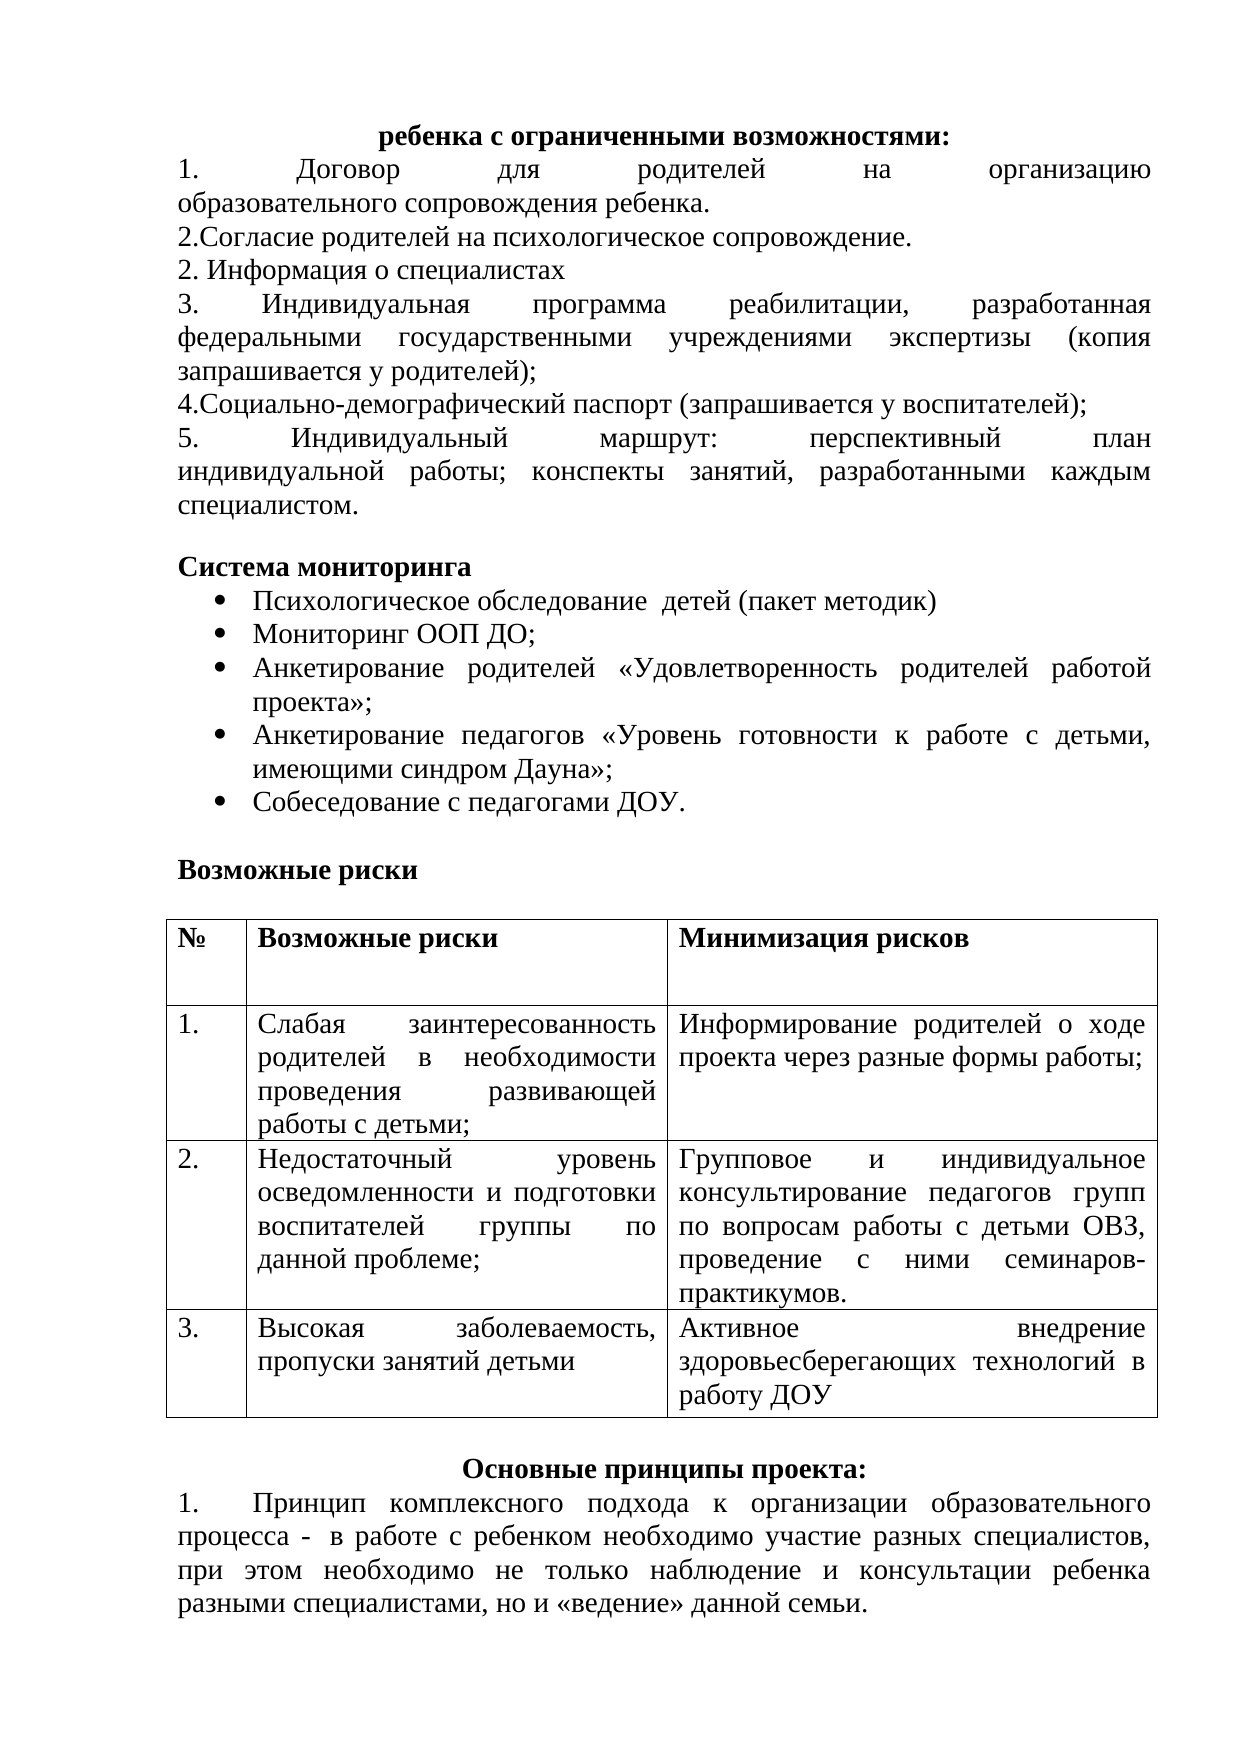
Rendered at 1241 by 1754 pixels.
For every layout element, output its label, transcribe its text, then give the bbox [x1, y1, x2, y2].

text 2. Информация о специалистах [177, 252, 1152, 286]
table_cell 3. [167, 1310, 246, 1417]
table_cell Высокая заболеваемость, пропуски занятий детьми [247, 1310, 667, 1417]
table_cell Активное внедрение здоровьесберегающих технологий в работу ДОУ [668, 1310, 1157, 1417]
list Анкетирование педагогов «Уровень готовности к работе с детьми, имеющими синдром Дауна»; [215, 717, 1152, 784]
table_header Возможные риски [247, 920, 667, 1005]
table_cell Информирование родителей о ходе проекта через разные формы работы; [668, 1006, 1157, 1140]
list Анкетирование родителей «Удовлетворенность родителей работой проекта»; [215, 650, 1152, 717]
table_cell Недостаточный уровень осведомленности и подготовки воспитателей группы по данной проблеме; [247, 1141, 667, 1309]
list Психологическое обследование детей (пакет методик) [215, 583, 1152, 617]
text ребенка с ограниченными возможностями: [177, 118, 1152, 152]
table_header № [167, 920, 246, 1005]
list Собеседование с педагогами ДОУ. [215, 784, 1152, 818]
table_cell 2. [167, 1141, 246, 1309]
text Основные принципы проекта: [177, 1451, 1152, 1485]
text 2.Согласие родителей на психологическое сопровождение. [177, 219, 1152, 252]
text 1. Договор для родителей на организацию образовательного сопровождения ребенка. [177, 152, 1152, 219]
text 3. Индивидуальная программа реабилитации, разработанная федеральными государственными учреждениями экспертизы (копия запрашивается у родителей); [177, 286, 1152, 386]
text Возможные риски [177, 852, 1152, 885]
text Система мониторинга [177, 549, 1152, 583]
table_cell Слабая заинтересованность родителей в необходимости проведения развивающей работы с детьми; [247, 1006, 667, 1140]
text 5. Индивидуальный маршрут: перспективный план индивидуальной работы; конспекты занятий, разработанными каждым специалистом. [177, 420, 1152, 549]
list Мониторинг ООП ДО; [215, 617, 1152, 650]
table_header Минимизация рисков [668, 920, 1157, 1005]
table_cell Групповое и индивидуальное консультирование педагогов групп по вопросам работы с детьми ОВЗ, проведение с ними семинаров-практикумов. [668, 1141, 1157, 1309]
table_cell 1. [167, 1006, 246, 1140]
text 4.Социально-демографический паспорт (запрашивается у воспитателей); [177, 386, 1152, 420]
list Принцип комплексного подхода к организации образовательного процесса - в работе с ребенком необходимо участие разных специалистов, при этом необходимо не только наблюдение и консультации ребенка разными специалистами, но и «ведение» данной семьи. [177, 1485, 1152, 1619]
